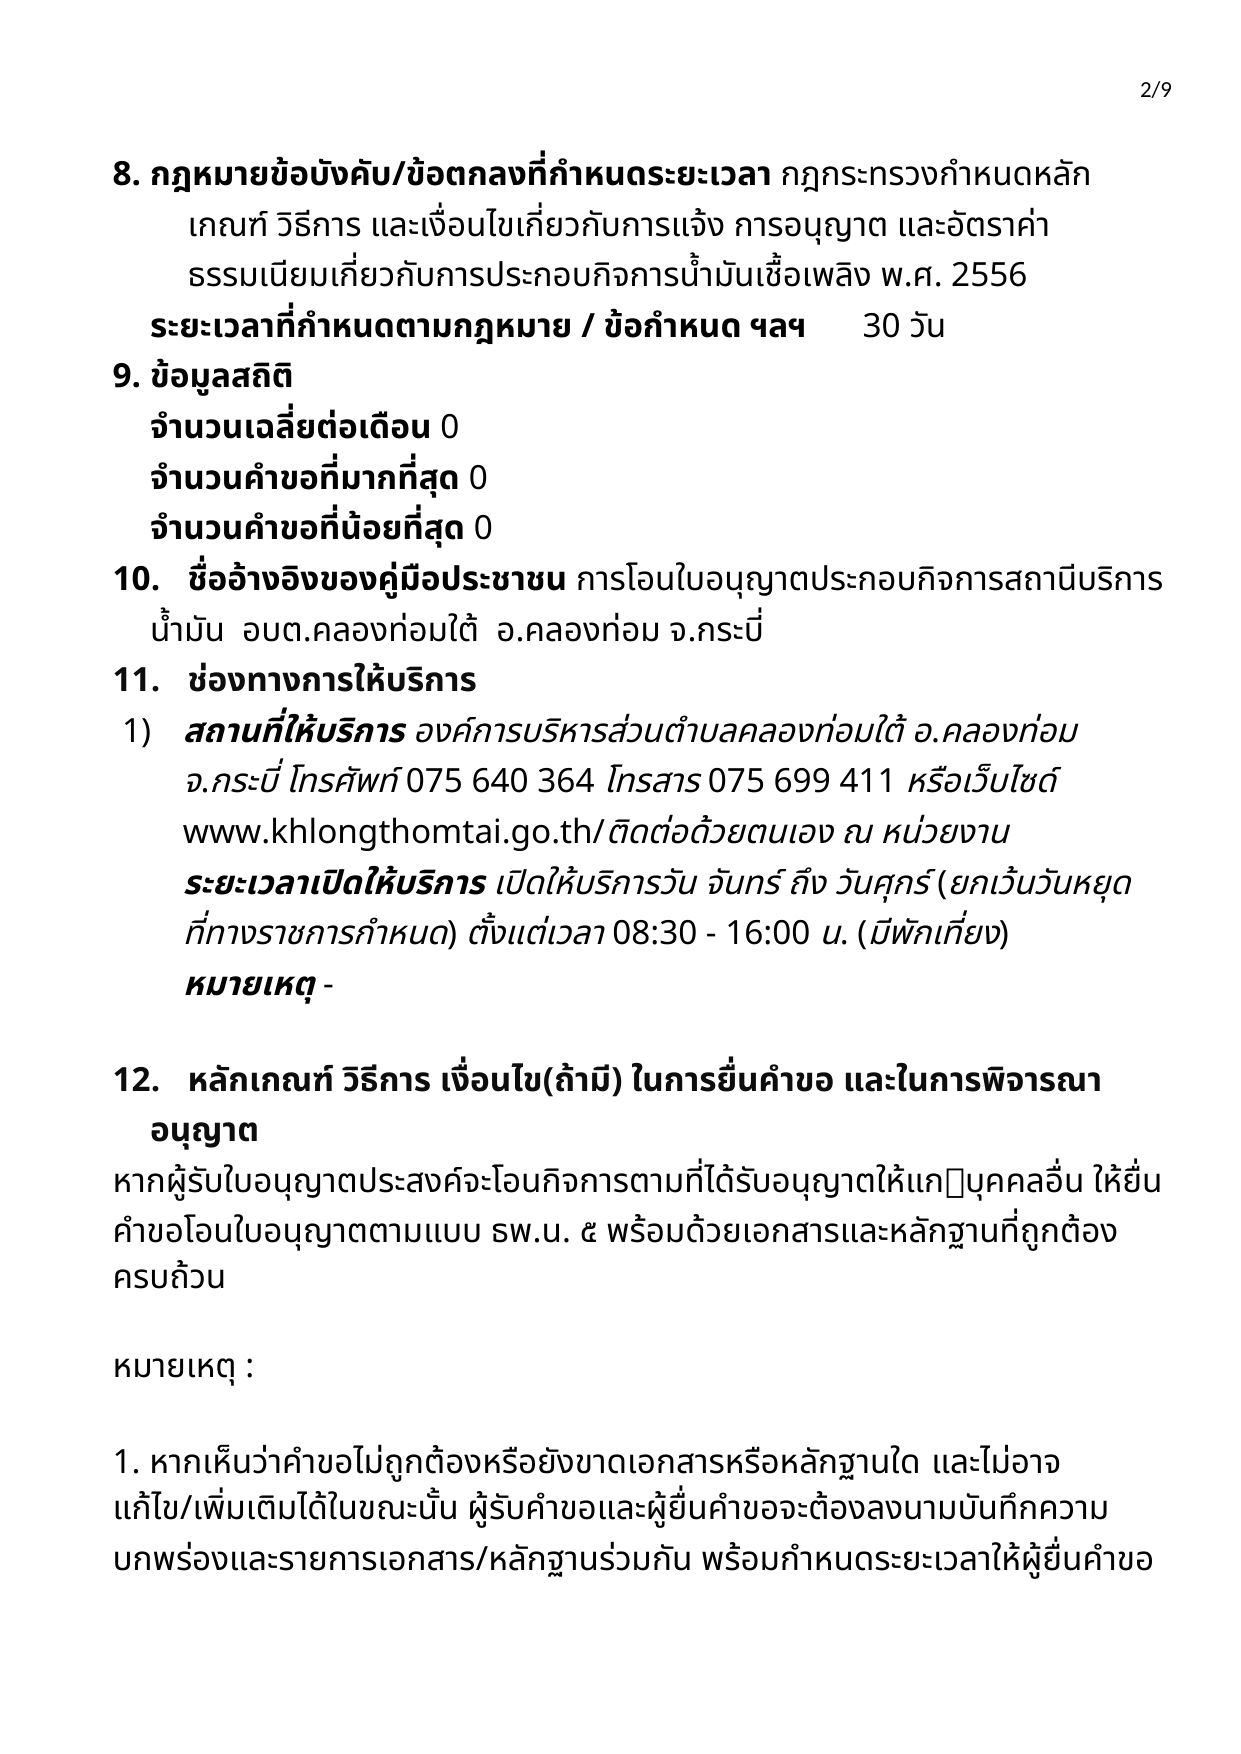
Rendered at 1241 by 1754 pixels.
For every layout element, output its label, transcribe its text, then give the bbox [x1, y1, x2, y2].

list ชื่ออ้างอิงของคู่มือประชาชน การโอนใบอนุญาตประกอบกิจการสถานีบริการน้ำมัน อบต.คลองท่อมใต้ อ.คลองท่อม จ.กระบี่ [112, 555, 1172, 656]
list ช่องทางการให้บริการ [112, 656, 1172, 707]
text จำนวนเฉลี่ยต่อเดือน 0 [112, 403, 1172, 453]
table_header สถานที่ให้บริการ องค์การบริหารส่วนตำบลคลองท่อมใต้ อ.คลองท่อม จ.กระบี่ โทรศัพท์ 075 640 364 โทรสาร 075 699 411 หรือเว็บไซด์ www.khlongthomtai.go.th/ติดต่อด้วยตนเอง ณ หน่วยงาน ระยะเวลาเปิดให้บริการ เปิดให้บริการวัน จันทร์ ถึง วันศุกร์ (ยกเว้นวันหยุดที่ทางราชการกำหนด) ตั้งแต่เวลา 08:30 - 16:00 น. (มีพักเที่ยง) หมายเหตุ - [171, 707, 1176, 1010]
list หลักเกณฑ์ วิธีการ เงื่อนไข(ถ้ามี) ในการยื่นคำขอ และในการพิจารณาอนุญาต [112, 1056, 1172, 1157]
list กฎหมายข้อบังคับ/ข้อตกลงที่กำหนดระยะเวลา กฎกระทรวงกำหนดหลักเกณฑ์ วิธีการ และเงื่อนไขเกี่ยวกับการแจ้ง การอนุญาต และอัตราค่าธรรมเนียมเกี่ยวกับการประกอบกิจการน้ำมันเชื้อเพลิง พ.ศ. 2556 [112, 150, 1172, 302]
text ระยะเวลาที่กำหนดตามกฎหมาย / ข้อกำหนด ฯลฯ 30 วัน [150, 302, 1172, 352]
list ข้อมูลสถิติ [112, 352, 1172, 403]
text จำนวนคำขอที่มากที่สุด 0 [112, 453, 1172, 504]
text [112, 1157, 1172, 1585]
text จำนวนคำขอที่น้อยที่สุด 0 [112, 504, 1172, 555]
table_header 1) [101, 707, 171, 1010]
